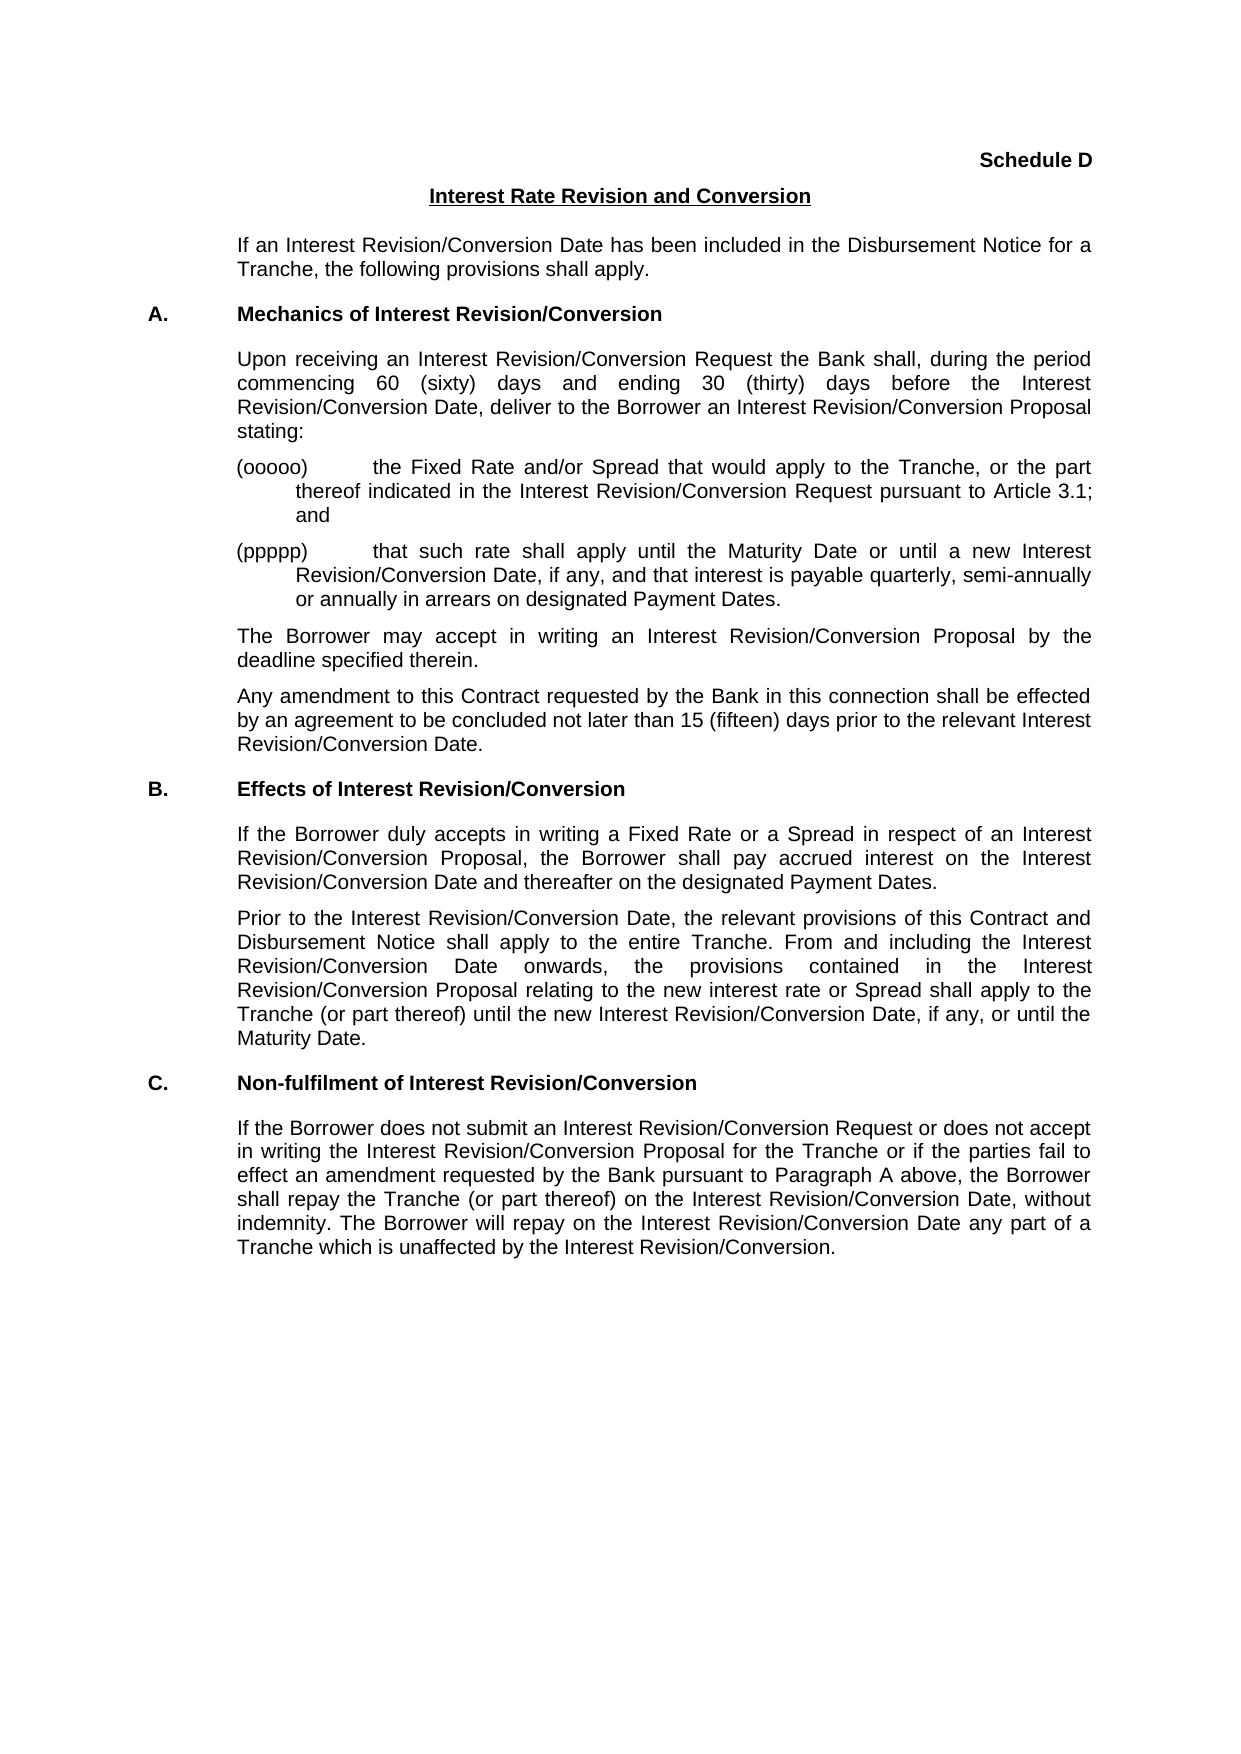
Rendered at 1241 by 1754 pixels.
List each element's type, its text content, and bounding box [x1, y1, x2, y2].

text Upon receiving an Interest Revision/Conversion Request the Bank shall, during the period commencing 60 (sixty) days and ending 30 (thirty) days before the Interest Revision/Conversion Date, deliver to the Borrower an Interest Revision/Conversion Proposal stating: [237, 347, 1093, 442]
list that such rate shall apply until the Maturity Date or until a new Interest Revision/Conversion Date, if any, and that interest is payable quarterly, semi-annually or annually in arrears on designated Payment Dates. [236, 539, 1093, 611]
text The Borrower may accept in writing an Interest Revision/Conversion Proposal by the deadline specified therein. [237, 624, 1093, 672]
list the Fixed Rate and/or Spread that would apply to the Tranche, or the part thereof indicated in the Interest Revision/Conversion Request pursuant to Article 3.1; and [236, 455, 1093, 527]
text Any amendment to this Contract requested by the Bank in this connection shall be effected by an agreement to be concluded not later than 15 (fifteen) days prior to the relevant Interest Revision/Conversion Date. [237, 684, 1093, 756]
text Mechanics of Interest Revision/Conversion [148, 302, 1093, 326]
text If the Borrower does not submit an Interest Revision/Conversion Request or does not accept in writing the Interest Revision/Conversion Proposal for the Tranche or if the parties fail to effect an amendment requested by the Bank pursuant to Paragraph A above, the Borrower shall repay the Tranche (or part thereof) on the Interest Revision/Conversion Date, without indemnity. The Borrower will repay on the Interest Revision/Conversion Date any part of a Tranche which is unaffected by the Interest Revision/Conversion. [237, 1115, 1093, 1259]
text Prior to the Interest Revision/Conversion Date, the relevant provisions of this Contract and Disbursement Notice shall apply to the entire Tranche. From and including the Interest Revision/Conversion Date onwards, the provisions contained in the Interest Revision/Conversion Proposal relating to the new interest rate or Spread shall apply to the Tranche (or part thereof) until the new Interest Revision/Conversion Date, if any, or until the Maturity Date. [237, 906, 1093, 1050]
text If the Borrower duly accepts in writing a Fixed Rate or a Spread in respect of an Interest Revision/Conversion Proposal, the Borrower shall pay accrued interest on the Interest Revision/Conversion Date and thereafter on the designated Payment Dates. [237, 822, 1093, 893]
text Non-fulfilment of Interest Revision/Conversion [148, 1071, 1093, 1094]
text Interest Rate Revision and Conversion [148, 184, 1093, 208]
text Effects of Interest Revision/Conversion [148, 777, 1093, 801]
text If an Interest Revision/Conversion Date has been included in the Disbursement Notice for a Tranche, the following provisions shall apply. [237, 233, 1093, 281]
